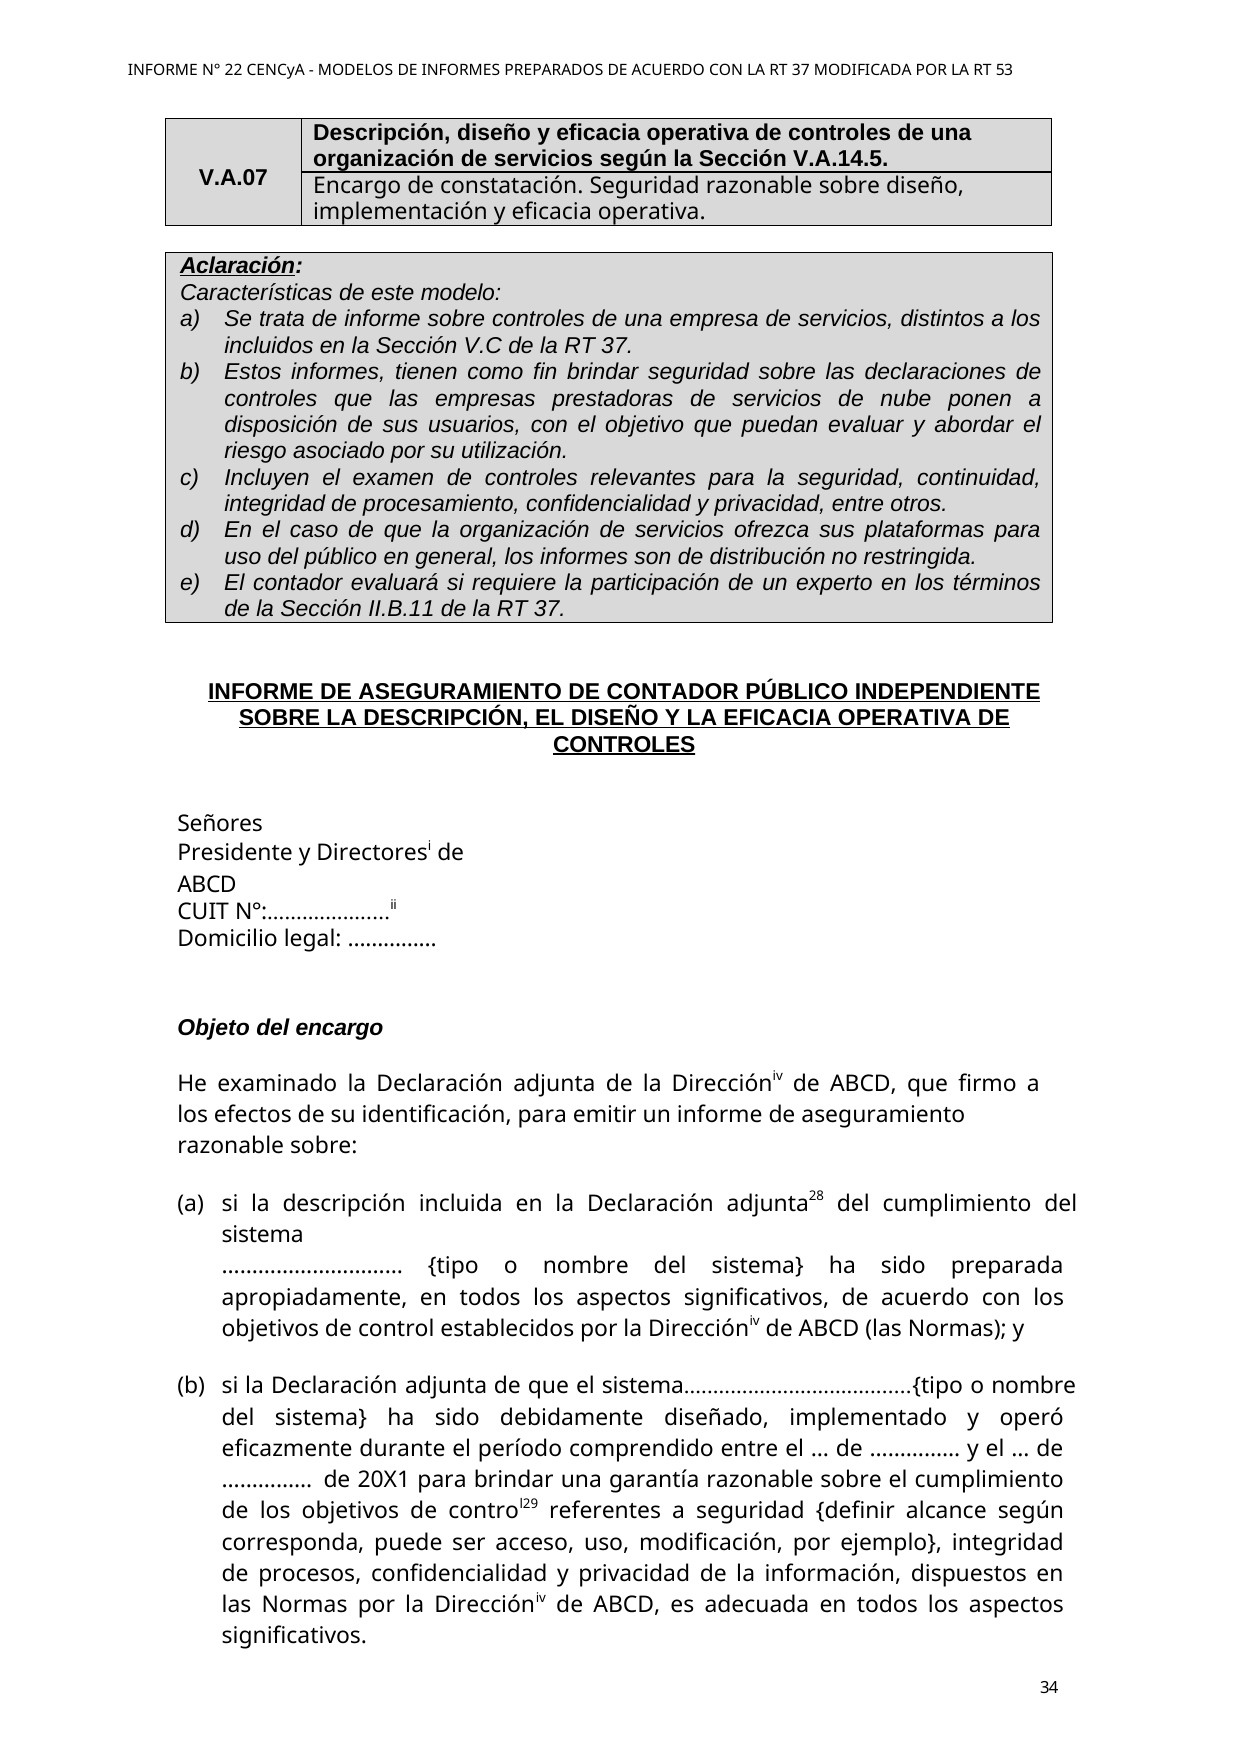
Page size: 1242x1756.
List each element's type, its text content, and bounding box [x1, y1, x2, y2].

text Señores [177, 810, 1077, 836]
text He examinado la Declaración adjunta de la Direccióniv de ABCD, que firmo a los efectos de su identificación, para emitir un informe de aseguramiento razonable sobre: [177, 1067, 1077, 1160]
table_header Descripción, diseño y eficacia operativa de controles de una organización de servicios según la Sección V.A.14.5. [302, 119, 1051, 171]
table_header V.A.07 [166, 119, 301, 225]
text CUIT N°: ii [177, 899, 1077, 925]
subtitle Objeto del encargo [177, 1014, 1077, 1040]
subtitle INFORME DE ASEGURAMIENTO DE CONTADOR PÚBLICO INDEPENDIENTE SOBRE LA DESCRIPCIÓN, EL DISEÑO Y LA EFICACIA OPERATIVA DE CONTROLES [175, 678, 1073, 757]
text Domicilio legal: …………… [177, 925, 1077, 951]
text ………………………… {tipo o nombre del sistema} ha sido preparada apropiadamente, en todos los aspectos significativos, de acuerdo con los objetivos de control establecidos por la Direccióniv de ABCD (las Normas); y [221, 1249, 1064, 1343]
text Presidente y Directoresi de ABCD [177, 836, 507, 899]
table_cell Encargo de constatación. Seguridad razonable sobre diseño, implementación y eficacia operativa. [302, 173, 1051, 225]
text del sistema} ha sido debidamente diseñado, implementado y operó eficazmente durante el período comprendido entre el … de …………… y el … de …………… de 20X1 para brindar una garantía razonable sobre el cumplimiento de los objetivos de control29 referentes a seguridad {definir alcance según corresponda, puede ser acceso, uso, modificación, por ejemplo}, integridad de procesos, confidencialidad y privacidad de la información, dispuestos en las Normas por la Direccióniv de ABCD, es adecuada en todos los aspectos significativos. [221, 1401, 1065, 1651]
list si la Declaración adjunta de que el sistema {tipo o nombre [177, 1369, 1077, 1400]
list si la descripción incluida en la Declaración adjunta28 del cumplimiento del sistema [177, 1187, 1077, 1249]
